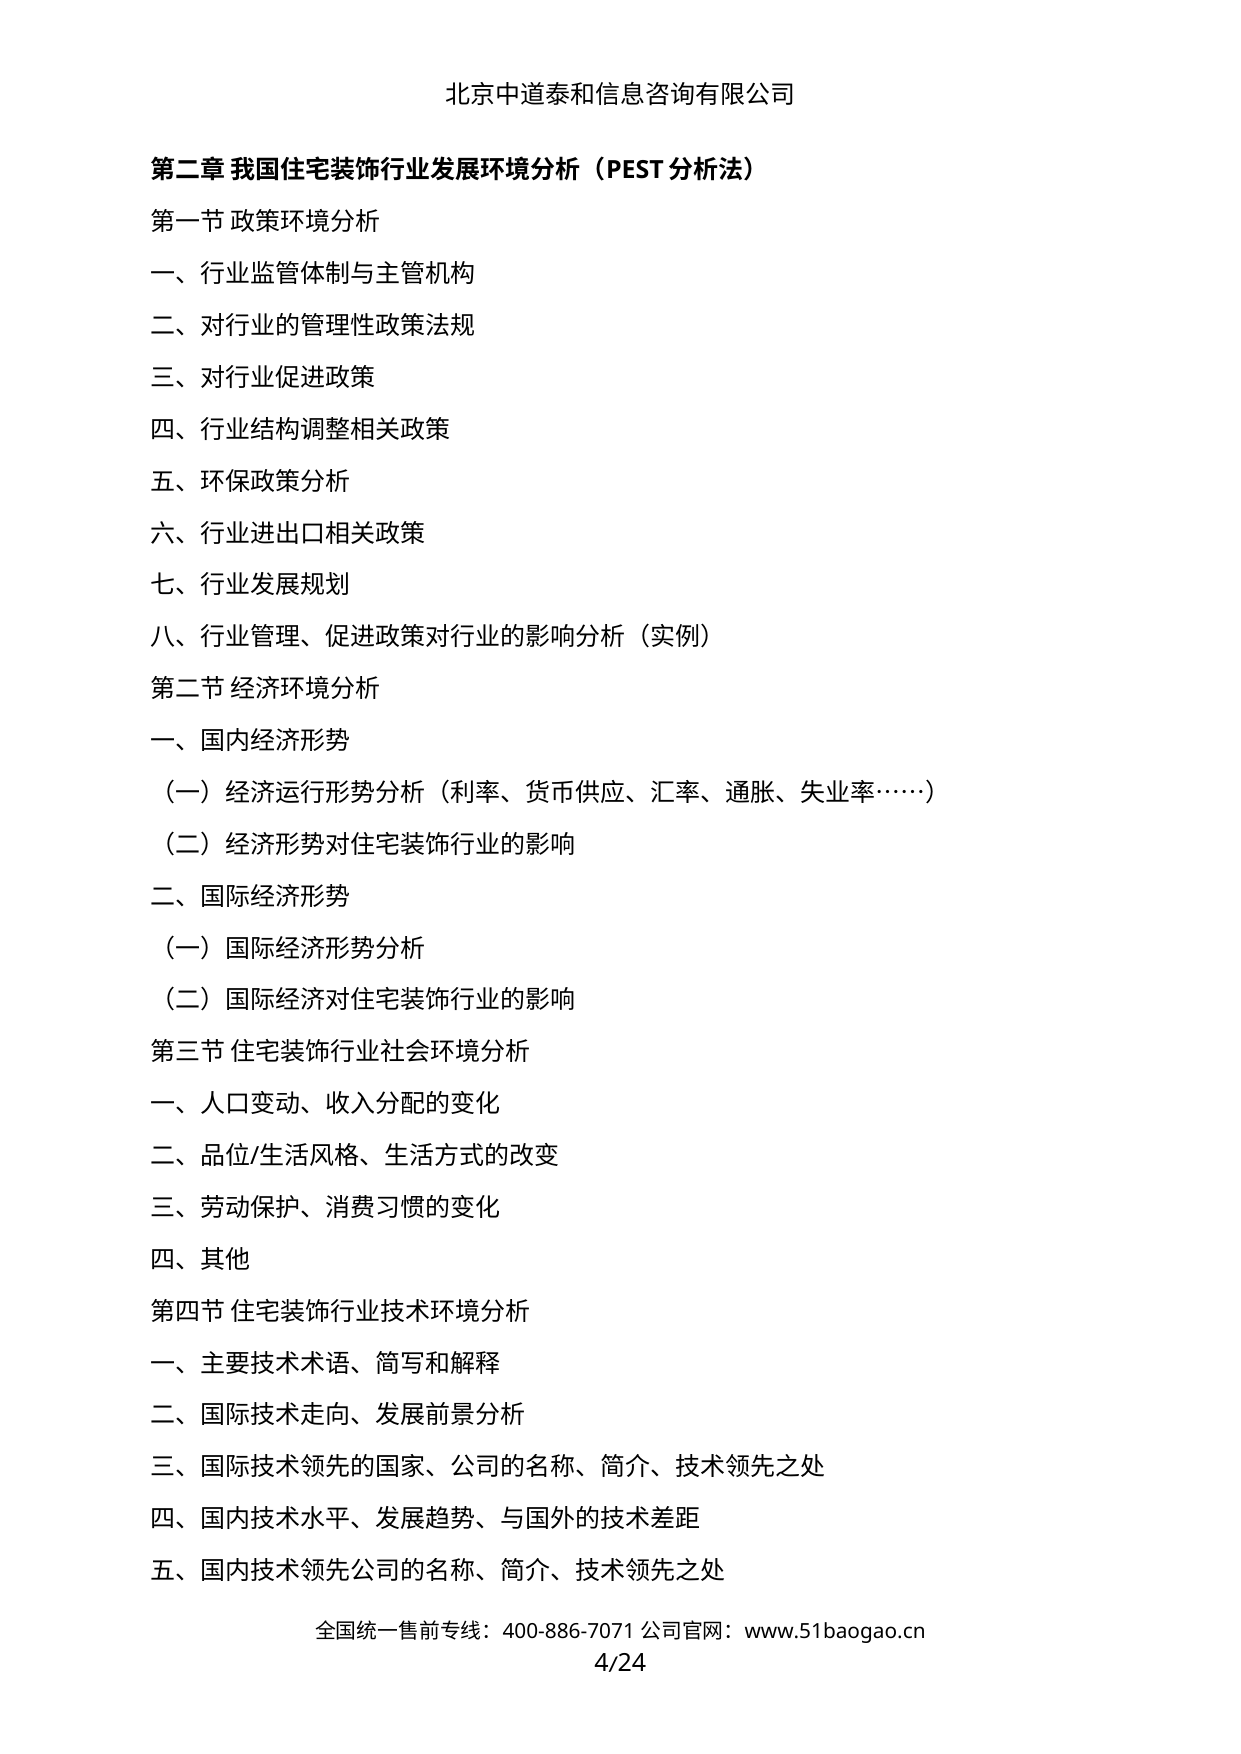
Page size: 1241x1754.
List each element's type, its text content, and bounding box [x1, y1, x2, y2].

text 第二章 我国住宅装饰行业发展环境分析（PEST分析法） [150, 150, 1090, 186]
text 第一节 政策环境分析 [150, 202, 1090, 238]
text 二、对行业的管理性政策法规 [150, 306, 1090, 342]
text 四、行业结构调整相关政策 [150, 409, 1090, 446]
text 一、国内经济形势 [150, 721, 1090, 757]
text 第四节 住宅装饰行业技术环境分析 [150, 1291, 1090, 1327]
text 三、对行业促进政策 [150, 357, 1090, 394]
text 二、国际技术走向、发展前景分析 [150, 1395, 1090, 1431]
text 五、环保政策分析 [150, 461, 1090, 497]
text 四、国内技术水平、发展趋势、与国外的技术差距 [150, 1499, 1090, 1535]
text 六、行业进出口相关政策 [150, 513, 1090, 549]
text 二、国际经济形势 [150, 876, 1090, 912]
text 第二节 经济环境分析 [150, 669, 1090, 705]
text 一、行业监管体制与主管机构 [150, 254, 1090, 290]
text 第三节 住宅装饰行业社会环境分析 [150, 1032, 1090, 1068]
text 四、其他 [150, 1239, 1090, 1276]
text （一）经济运行形势分析（利率、货币供应、汇率、通胀、失业率……） [150, 772, 1090, 809]
text 七、行业发展规划 [150, 565, 1090, 601]
text （一）国际经济形势分析 [150, 928, 1090, 964]
text 三、国际技术领先的国家、公司的名称、简介、技术领先之处 [150, 1447, 1090, 1483]
text （二）经济形势对住宅装饰行业的影响 [150, 824, 1090, 861]
text 五、国内技术领先公司的名称、简介、技术领先之处 [150, 1551, 1090, 1587]
text 一、主要技术术语、简写和解释 [150, 1343, 1090, 1379]
text 二、品位/生活风格、生活方式的改变 [150, 1136, 1090, 1172]
text 八、行业管理、促进政策对行业的影响分析（实例） [150, 617, 1090, 653]
text 一、人口变动、收入分配的变化 [150, 1084, 1090, 1120]
text （二）国际经济对住宅装饰行业的影响 [150, 980, 1090, 1016]
text 三、劳动保护、消费习惯的变化 [150, 1187, 1090, 1224]
